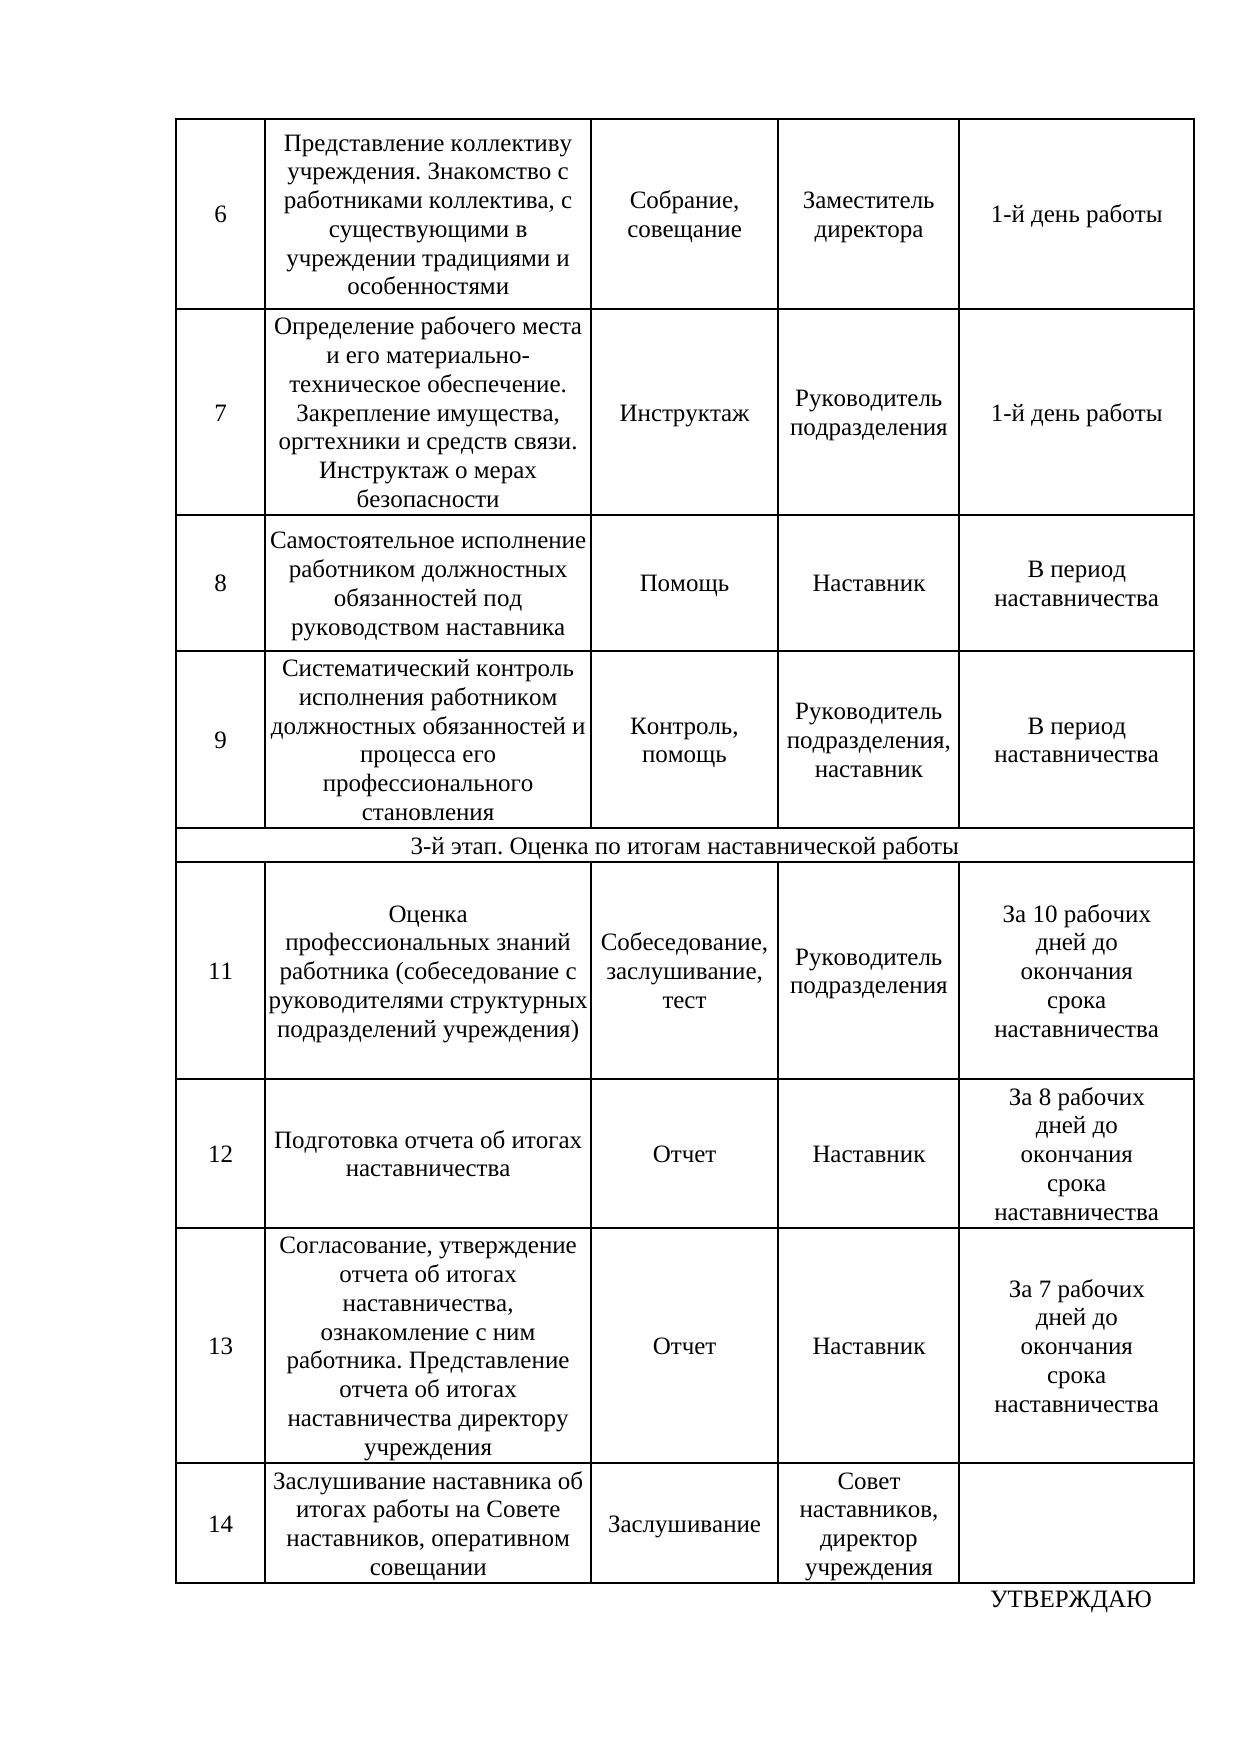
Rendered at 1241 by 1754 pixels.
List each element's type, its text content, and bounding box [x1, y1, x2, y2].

table_cell За 8 рабочих дней до окончания срока наставничества [960, 1080, 1193, 1227]
table_cell Наставник [779, 1229, 958, 1462]
table_cell Подготовка отчета об итогах наставничества [266, 1080, 590, 1227]
table_cell Заслушивание наставника об итогах работы на Совете наставников, оперативном совещании [266, 1464, 590, 1582]
table_cell Наставник [779, 1080, 958, 1227]
table_cell Заслушивание [592, 1464, 777, 1582]
table_cell 1-й день работы [960, 310, 1193, 514]
table_cell 3-й этап. Оценка по итогам наставнической работы [177, 829, 1193, 861]
table_cell 13 [177, 1229, 264, 1462]
table_cell Представление коллективу учреждения. Знакомство с работниками коллектива, с существующими в учреждении традициями и особенностями [266, 120, 590, 308]
table_cell 8 [177, 516, 264, 649]
table_cell Руководитель подразделения [779, 310, 958, 514]
table_cell Инструктаж [592, 310, 777, 514]
table_cell Систематический контроль исполнения работником должностных обязанностей и процесса его профессионального становления [266, 652, 590, 827]
table_cell За 10 рабочих дней до окончания срока наставничества [960, 863, 1193, 1078]
text УТВЕРЖДАЮ [177, 1584, 1152, 1613]
table_cell Согласование, утверждение отчета об итогах наставничества, ознакомление с ним работника. Представление отчета об итогах наставничества директору учреждения [266, 1229, 590, 1462]
table_cell Собеседование, заслушивание, тест [592, 863, 777, 1078]
table_cell 14 [177, 1464, 264, 1582]
table_cell Наставник [779, 516, 958, 649]
table_cell Отчет [592, 1229, 777, 1462]
table_cell 1-й день работы [960, 120, 1193, 308]
table_cell [960, 1464, 1193, 1582]
table_cell 12 [177, 1080, 264, 1227]
table_cell Собрание, совещание [592, 120, 777, 308]
table_cell 9 [177, 652, 264, 827]
table_cell За 7 рабочих дней до окончания срока наставничества [960, 1229, 1193, 1462]
table_cell Руководитель подразделения [779, 863, 958, 1078]
table_cell Отчет [592, 1080, 777, 1227]
table_cell В период наставничества [960, 516, 1193, 649]
table_cell Самостоятельное исполнение работником должностных обязанностей под руководством наставника [266, 516, 590, 649]
table_cell 6 [177, 120, 264, 308]
table_cell 11 [177, 863, 264, 1078]
table_cell Определение рабочего места и его материально-техническое обеспечение. Закрепление имущества, оргтехники и средств связи. Инструктаж о мерах безопасности [266, 310, 590, 514]
table_cell Совет наставников, директор учреждения [779, 1464, 958, 1582]
table_cell Помощь [592, 516, 777, 649]
table_cell Контроль, помощь [592, 652, 777, 827]
table_cell Заместитель директора [779, 120, 958, 308]
table_cell 7 [177, 310, 264, 514]
table_cell В период наставничества [960, 652, 1193, 827]
table_cell Руководитель подразделения, наставник [779, 652, 958, 827]
table_cell Оценка профессиональных знаний работника (собеседование с руководителями структурных подразделений учреждения) [266, 863, 590, 1078]
